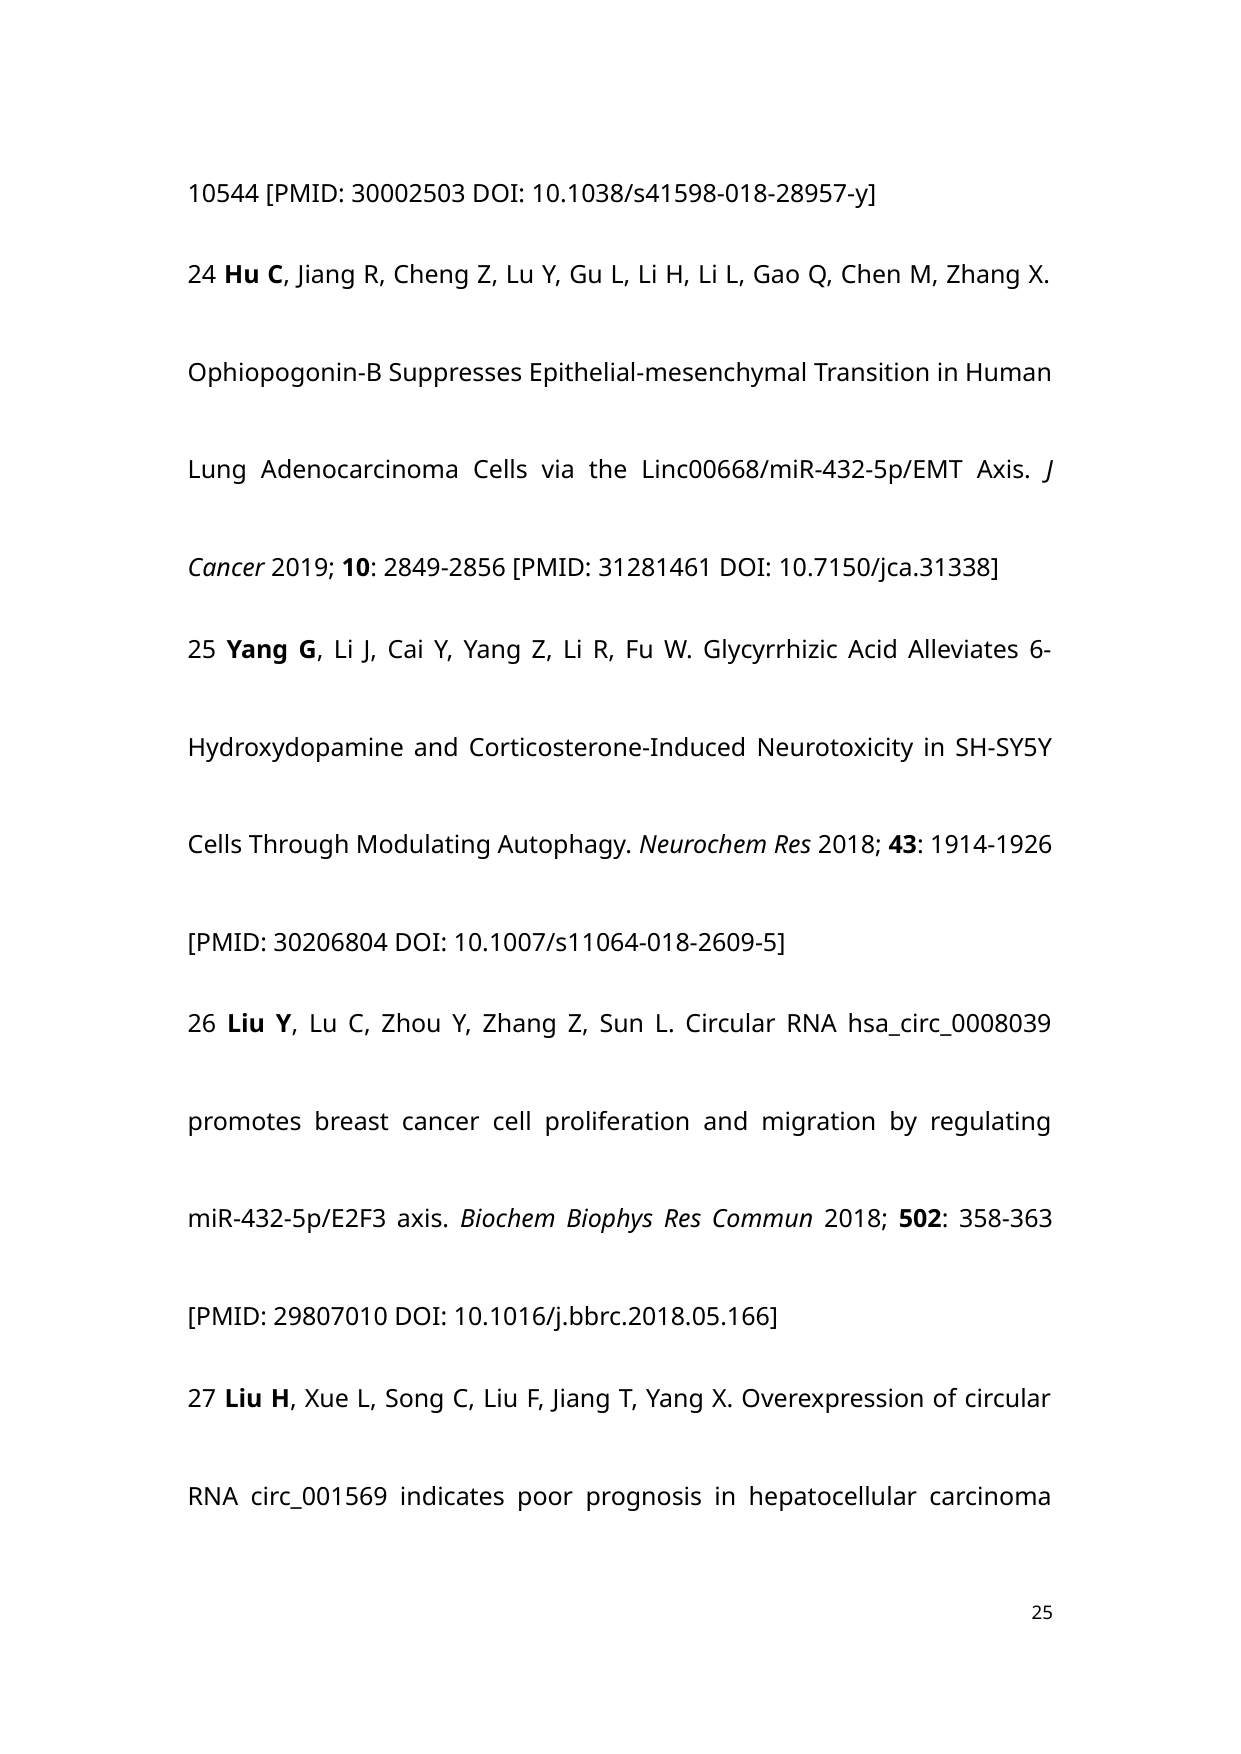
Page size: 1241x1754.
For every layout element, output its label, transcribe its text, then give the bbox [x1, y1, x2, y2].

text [187, 1365, 1053, 1528]
text 25 Yang G, Li J, Cai Y, Yang Z, Li R, Fu W. Glycyrrhizic Acid Alleviates 6-Hydroxydopamine and Corticosterone-Induced Neurotoxicity in SH-SY5Y Cells Through Modulating Autophagy. Neurochem Res 2018; 43: 1914-1926 [PMID: 30206804 DOI: 10.1007/s11064-018-2609-5] [187, 616, 1053, 974]
text 24 Hu C, Jiang R, Cheng Z, Lu Y, Gu L, Li H, Li L, Gao Q, Chen M, Zhang X. Ophiopogonin-B Suppresses Epithelial-mesenchymal Transition in Human Lung Adenocarcinoma Cells via the Linc00668/miR-432-5p/EMT Axis. J Cancer 2019; 10: 2849-2856 [PMID: 31281461 DOI: 10.7150/jca.31338] [187, 242, 1053, 599]
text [187, 160, 1053, 225]
text 26 Liu Y, Lu C, Zhou Y, Zhang Z, Sun L. Circular RNA hsa_circ_0008039 promotes breast cancer cell proliferation and migration by regulating miR-432-5p/E2F3 axis. Biochem Biophys Res Commun 2018; 502: 358-363 [PMID: 29807010 DOI: 10.1016/j.bbrc.2018.05.166] [187, 991, 1053, 1348]
